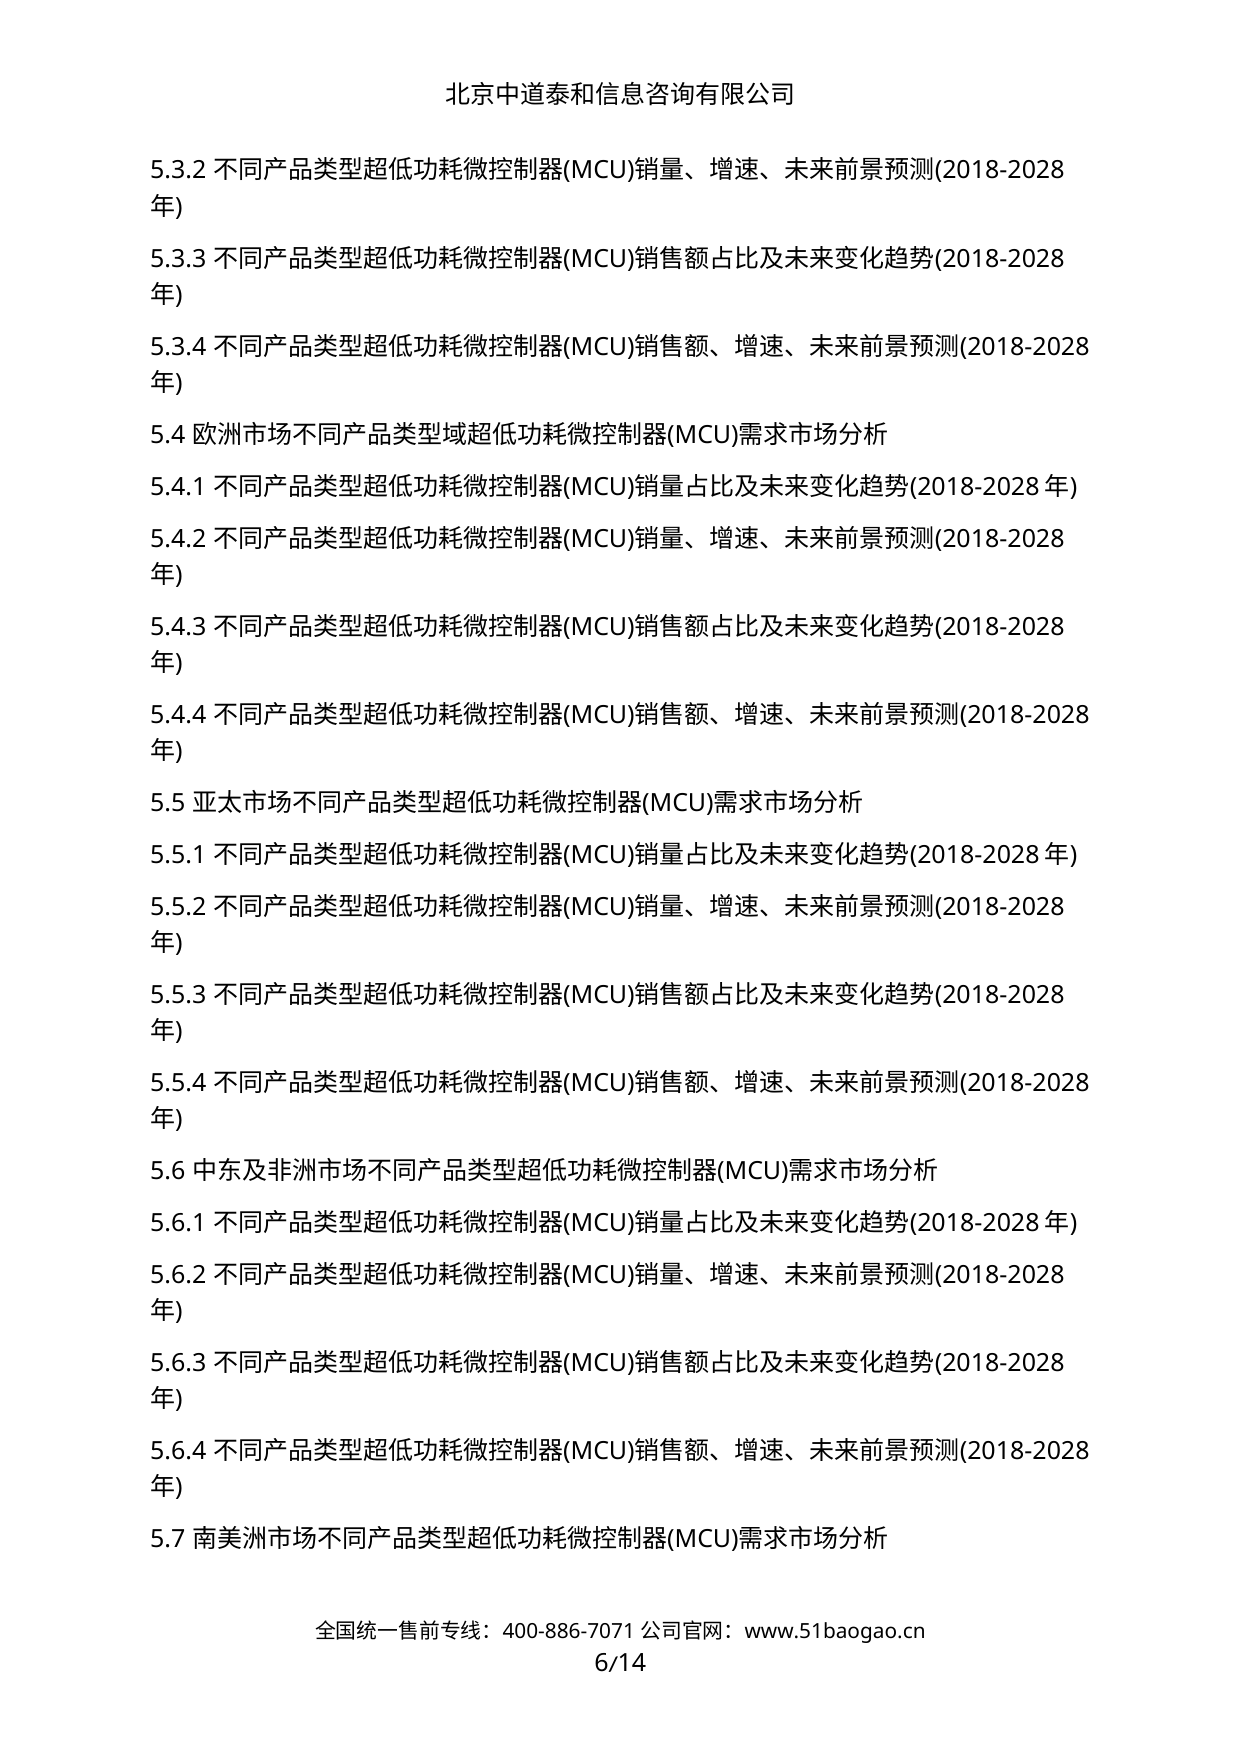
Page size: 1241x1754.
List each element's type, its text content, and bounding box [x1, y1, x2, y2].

text 5.6.3 不同产品类型超低功耗微控制器(MCU)销售额占比及未来变化趋势(2018-2028年) [150, 1342, 1090, 1415]
text 5.4 欧洲市场不同产品类型域超低功耗微控制器(MCU)需求市场分析 [150, 414, 1090, 451]
text 5.4.3 不同产品类型超低功耗微控制器(MCU)销售额占比及未来变化趋势(2018-2028年) [150, 606, 1090, 679]
text 5.3.3 不同产品类型超低功耗微控制器(MCU)销售额占比及未来变化趋势(2018-2028年) [150, 238, 1090, 311]
text 5.6.4 不同产品类型超低功耗微控制器(MCU)销售额、增速、未来前景预测(2018-2028年) [150, 1431, 1090, 1503]
text 5.5.4 不同产品类型超低功耗微控制器(MCU)销售额、增速、未来前景预测(2018-2028年) [150, 1062, 1090, 1135]
text 5.5 亚太市场不同产品类型超低功耗微控制器(MCU)需求市场分析 [150, 782, 1090, 819]
text 5.6 中东及非洲市场不同产品类型超低功耗微控制器(MCU)需求市场分析 [150, 1151, 1090, 1187]
text 5.5.1 不同产品类型超低功耗微控制器(MCU)销量占比及未来变化趋势(2018-2028年) [150, 834, 1090, 871]
text 5.7 南美洲市场不同产品类型超低功耗微控制器(MCU)需求市场分析 [150, 1519, 1090, 1555]
text 5.3.4 不同产品类型超低功耗微控制器(MCU)销售额、增速、未来前景预测(2018-2028年) [150, 326, 1090, 399]
text 5.4.1 不同产品类型超低功耗微控制器(MCU)销量占比及未来变化趋势(2018-2028年) [150, 466, 1090, 502]
text 5.6.2 不同产品类型超低功耗微控制器(MCU)销量、增速、未来前景预测(2018-2028年) [150, 1254, 1090, 1327]
text 5.6.1 不同产品类型超低功耗微控制器(MCU)销量占比及未来变化趋势(2018-2028年) [150, 1202, 1090, 1239]
text 5.5.3 不同产品类型超低功耗微控制器(MCU)销售额占比及未来变化趋势(2018-2028年) [150, 974, 1090, 1047]
text 5.4.2 不同产品类型超低功耗微控制器(MCU)销量、增速、未来前景预测(2018-2028年) [150, 518, 1090, 591]
text 5.4.4 不同产品类型超低功耗微控制器(MCU)销售额、增速、未来前景预测(2018-2028年) [150, 694, 1090, 767]
text 5.3.2 不同产品类型超低功耗微控制器(MCU)销量、增速、未来前景预测(2018-2028年) [150, 150, 1090, 222]
text 5.5.2 不同产品类型超低功耗微控制器(MCU)销量、增速、未来前景预测(2018-2028年) [150, 886, 1090, 959]
